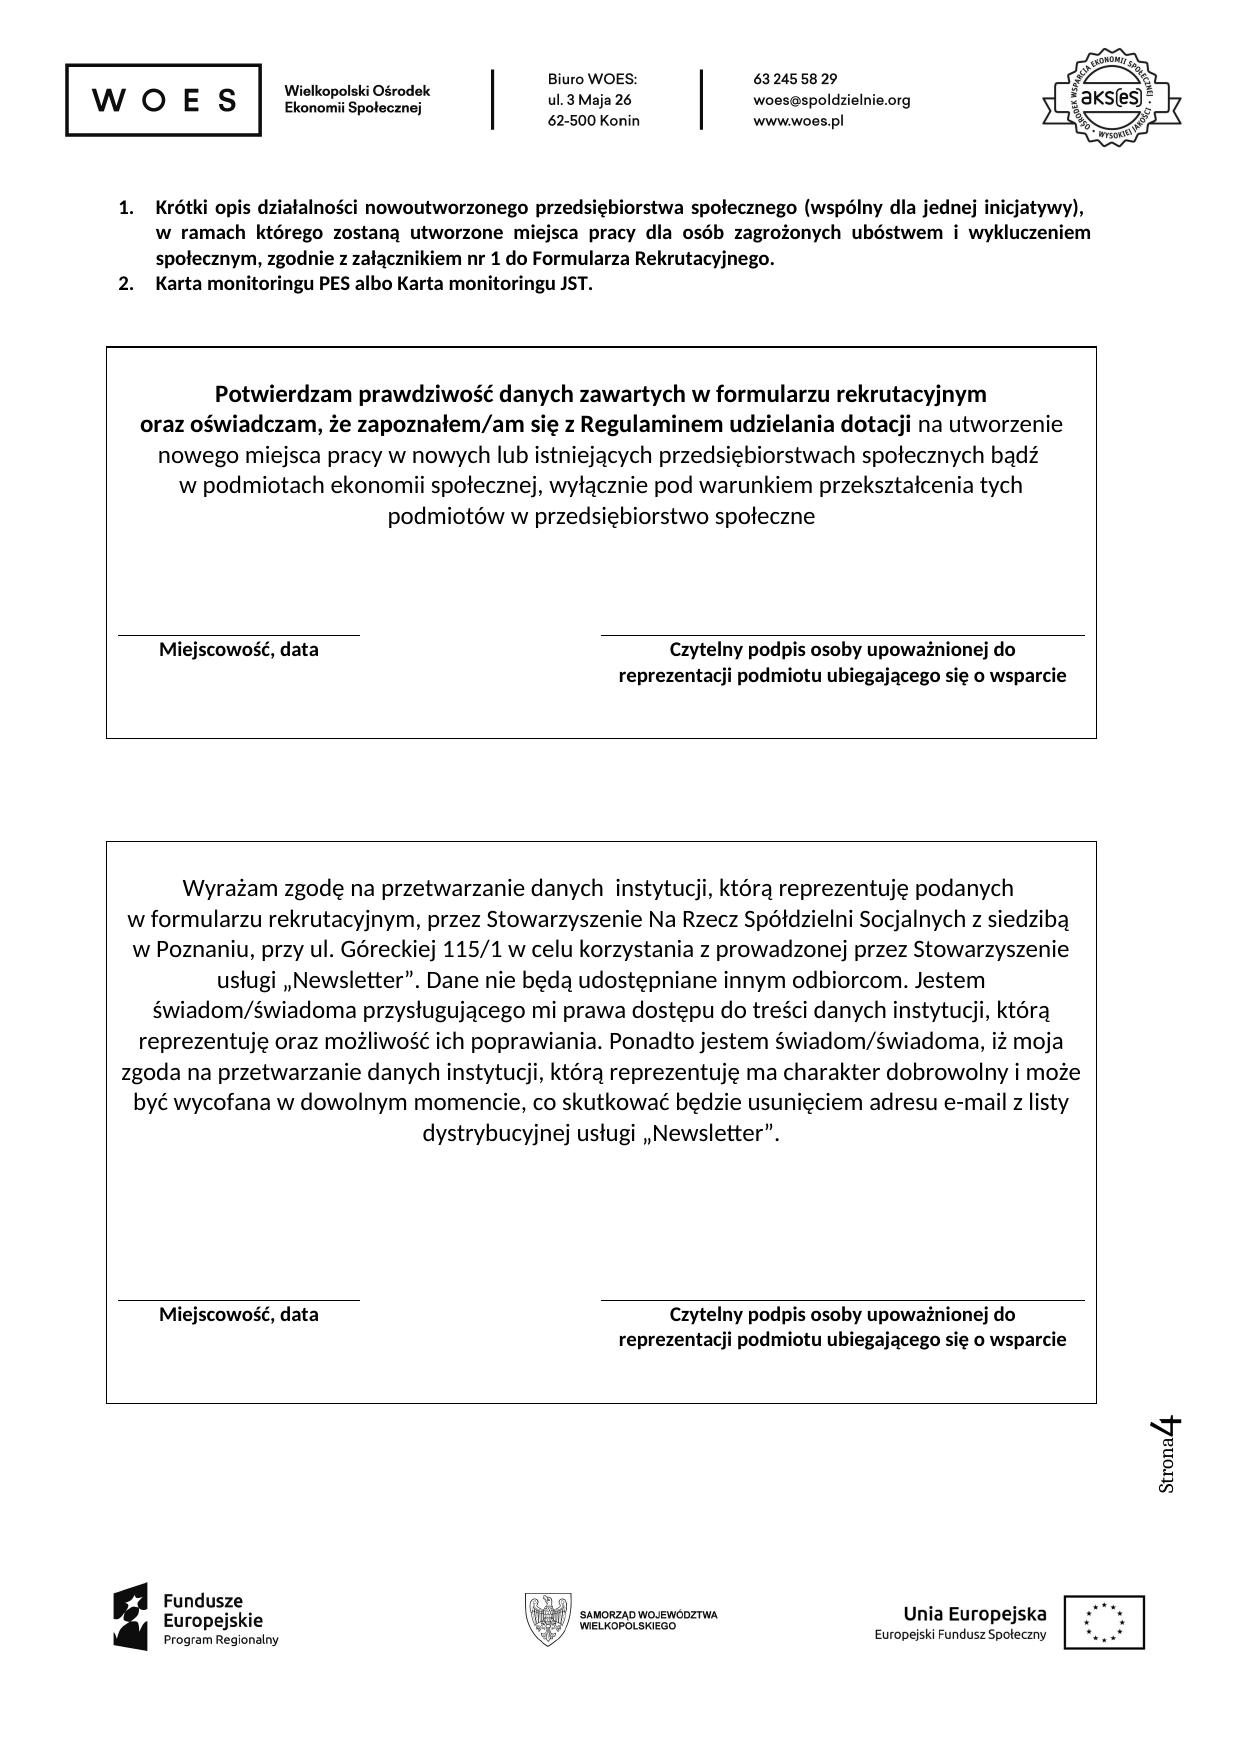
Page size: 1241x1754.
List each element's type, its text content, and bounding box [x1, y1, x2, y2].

table_cell [107, 610, 1096, 738]
picture [0, 0, 1240, 194]
list Karta monitoringu PES albo Karta monitoringu JST. [118, 270, 1093, 296]
table_header Potwierdzam prawdziwość danych zawartych w formularzu rekrutacyjnym oraz oświadczam, że zapoznałem/am się z Regulaminem udzielania dotacji na utworzenie nowego miejsca pracy w nowych lub istniejących przedsiębiorstwach społecznych bądź w podmiotach ekonomii społecznej, wyłącznie pod warunkiem przekształcenia tych podmiotów w przedsiębiorstwo społeczne [107, 348, 1096, 610]
picture [29, 1520, 1241, 1730]
list Krótki opis działalności nowoutworzonego przedsiębiorstwa społecznego (wspólny dla jednej inicjatywy), w ramach którego zostaną utworzone miejsca pracy dla osób zagrożonych ubóstwem i wykluczeniem społecznym, zgodnie z załącznikiem nr 1 do Formularza Rekrutacyjnego. [118, 148, 1093, 270]
table_cell [107, 1275, 1096, 1403]
table_header Wyrażam zgodę na przetwarzanie danych instytucji, którą reprezentuję podanych w formularzu rekrutacyjnym, przez Stowarzyszenie Na Rzecz Spółdzielni Socjalnych z siedzibą w Poznaniu, przy ul. Góreckiej 115/1 w celu korzystania z prowadzonej przez Stowarzyszenie usługi „Newsletter”. Dane nie będą udostępniane innym odbiorcom. Jestem świadom/świadoma przysługującego mi prawa dostępu do treści danych instytucji, którą reprezentuję oraz możliwość ich poprawiania. Ponadto jestem świadom/świadoma, iż moja zgoda na przetwarzanie danych instytucji, którą reprezentuję ma charakter dobrowolny i może być wycofana w dowolnym momencie, co skutkować będzie usunięciem adresu e-mail z listy dystrybucyjnej usługi „Newsletter”. [107, 842, 1096, 1274]
